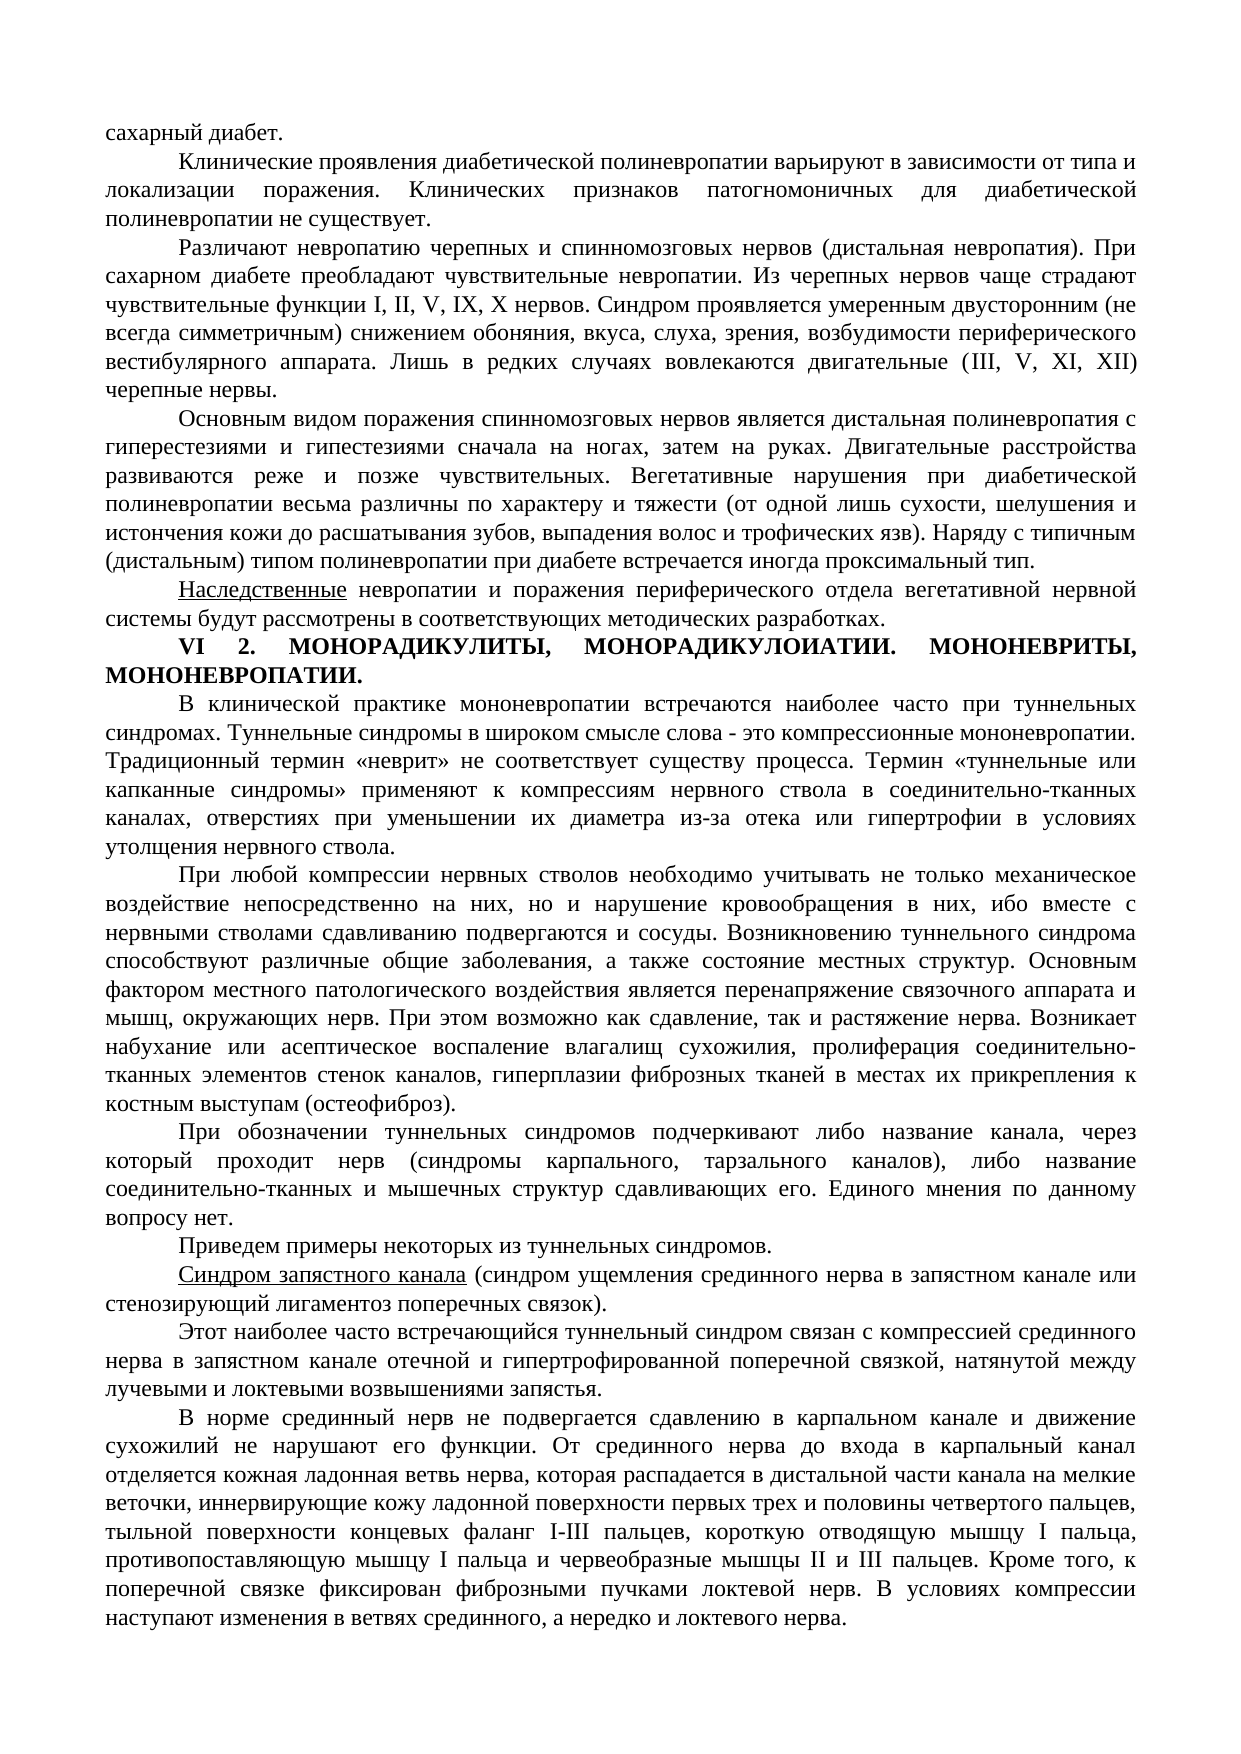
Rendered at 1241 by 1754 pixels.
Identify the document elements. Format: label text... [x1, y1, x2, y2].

text При обозначении туннельных синдромов подчеркивают либо название канала, через который проходит нерв (синдромы карпального, тарзального каналов), либо название соединительно-тканных и мышечных структур сдавливающих его. Единого мнения по данному вопросу нет. [105, 1117, 1138, 1231]
text В норме срединный нерв не подвергается сдавлению в карпальном канале и движение сухожилий не нарушают его функции. От срединного нерва до входа в карпальный канал отделяется кожная ладонная ветвь нерва, которая распадается в дистальной части канала на мелкие веточки, иннервирующие кожу ладонной поверхности первых трех и половины четвертого пальцев, тыльной поверхности концевых фаланг I-III пальцев, короткую отводящую мышцу I пальца, противопоставляющую мышцу I пальца и червеобразные мышцы II и III пальцев. Кроме того, к поперечной связке фиксирован фиброзными пучками локтевой нерв. В условиях компрессии наступают изменения в ветвях срединного, а нередко и локтевого нерва. [105, 1402, 1138, 1631]
text В клинической практике мононевропатии встречаются наиболее часто при туннельных синдромах. Туннельные синдромы в широком смысле слова - это компрессионные мононевропатии. Традиционный термин «неврит» не соответствует существу процесса. Термин «туннельные или капканные синдромы» применяют к компрессиям нервного ствола в соединительно-тканных каналах, отверстиях при уменьшении их диаметра из-за отека или гипертрофии в условиях утолщения нервного ствола. [105, 689, 1138, 860]
text Клинические проявления диабетической полиневропатии варьируют в зависимости от типа и локализации поражения. Клинических признаков патогномоничных для диабетической полиневропатии не существует. [105, 147, 1138, 232]
text Этот наиболее часто встречающийся туннельный синдром связан с компрессией срединного нерва в запястном канале отечной и гипертрофированной поперечной связкой, натянутой между лучевыми и локтевыми возвышениями запястья. [105, 1317, 1138, 1402]
text Наследственные невропатии и поражения периферического отдела вегетативной нервной системы будут рассмотрены в соответствующих методических разработках. [105, 575, 1138, 632]
text VI 2. МОНОРАДИКУЛИТЫ, МОНОРАДИКУЛОИАТИИ. МОНОНЕВРИТЫ, МОНОНЕВРОПАТИИ. [105, 632, 1138, 689]
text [105, 118, 1138, 147]
text Синдром запястного канала (синдром ущемления срединного нерва в запястном канале или стенозирующий лигаментоз поперечных связок). [105, 1260, 1138, 1317]
text Приведем примеры некоторых из туннельных синдромов. [105, 1231, 1140, 1260]
text При любой компрессии нервных стволов необходимо учитывать не только механическое воздействие непосредственно на них, но и нарушение кровообращения в них, ибо вместе с нервными стволами сдавливанию подвергаются и сосуды. Возникновению туннельного синдрома способствуют различные общие заболевания, а также состояние местных структур. Основным фактором местного патологического воздействия является перенапряжение связочного аппарата и мышц, окружающих нерв. При этом возможно как сдавление, так и растяжение нерва. Возникает набухание или асептическое воспаление влагалищ сухожилия, пролиферация соединительно-тканных элементов стенок каналов, гиперплазии фиброзных тканей в местах их прикрепления к костным выступам (остеофиброз). [105, 860, 1138, 1117]
text Различают невропатию черепных и спинномозговых нервов (дистальная невропатия). При сахарном диабете преобладают чувствительные невропатии. Из черепных нервов чаще страдают чувствительные функции I, II, V, IX, X нервов. Синдром проявляется умеренным двусторонним (не всегда симметричным) снижением обоняния, вкуса, слуха, зрения, возбудимости периферического вестибулярного аппарата. Лишь в редких случаях вовлекаются двигательные (III, V, XI, XII) черепные нервы. [105, 232, 1138, 403]
text Основным видом поражения спинномозговых нервов является дистальная полиневропатия с гиперестезиями и гипестезиями сначала на ногах, затем на руках. Двигательные расстройства развиваются реже и позже чувствительных. Вегетативные нарушения при диабетической полиневропатии весьма различны по характеру и тяжести (от одной лишь сухости, шелушения и истончения кожи до расшатывания зубов, выпадения волос и трофических язв). Наряду с типичным (дистальным) типом полиневропатии при диабете встречается иногда проксимальный тип. [105, 403, 1138, 575]
